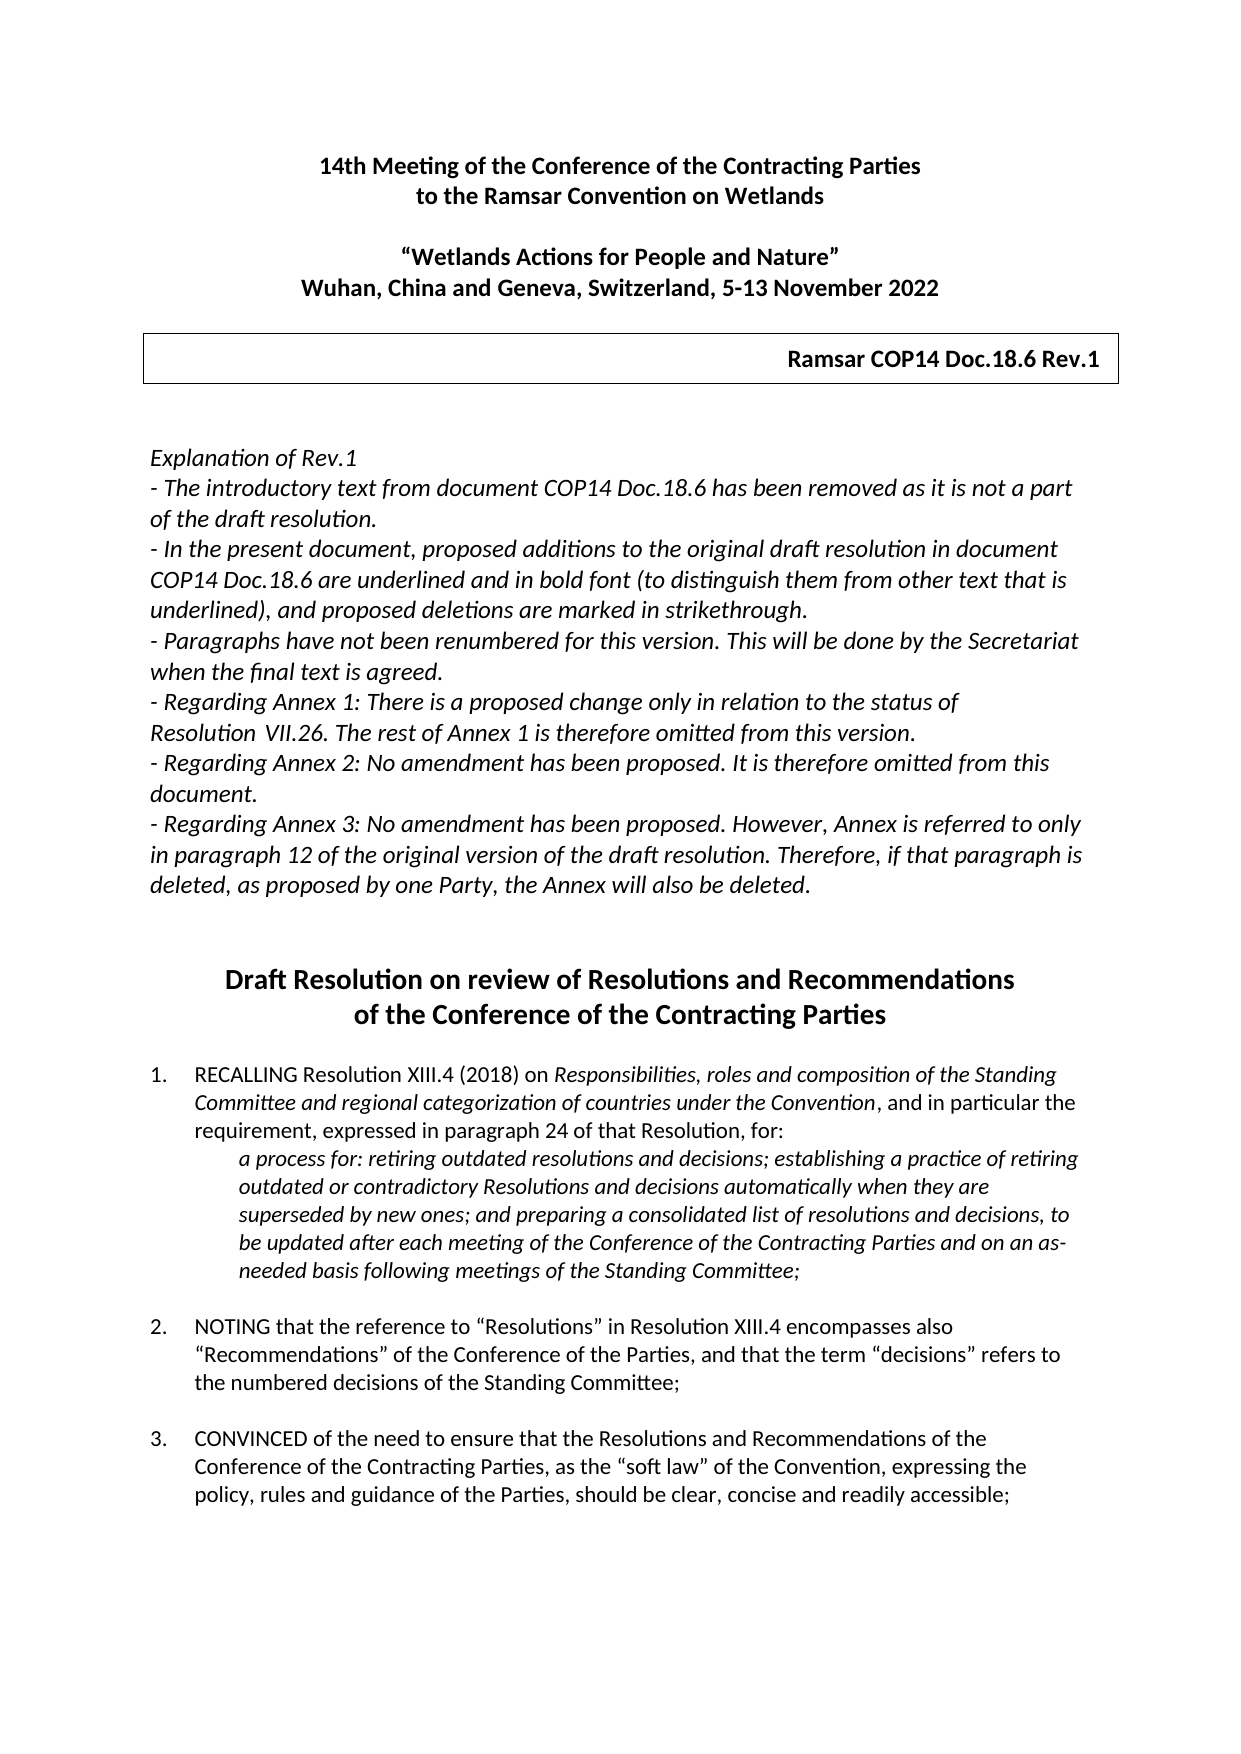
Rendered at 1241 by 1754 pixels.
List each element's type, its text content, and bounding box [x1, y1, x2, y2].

text - Paragraphs have not been renumbered for this version. This will be done by the Secretariat when the final text is agreed. [150, 625, 1090, 686]
text “Wetlands Actions for People and Nature” [150, 242, 1090, 272]
text 2. NOTING that the reference to “Resolutions” in Resolution XIII.4 encompasses also “Recommendations” of the Conference of the Parties, and that the term “decisions” refers to the numbered decisions of the Standing Committee; [150, 1312, 1090, 1396]
text - Regarding Annex 1: There is a proposed change only in relation to the status of Resolution VII.26. The rest of Annex 1 is therefore omitted from this version. [150, 686, 1090, 747]
text Explanation of Rev.1 [150, 442, 1090, 472]
table_header [144, 334, 634, 382]
text - Regarding Annex 3: No amendment has been proposed. However, Annex is referred to only in paragraph 12 of the original version of the draft resolution. Therefore, if that paragraph is deleted, as proposed by one Party, the Annex will also be deleted. [150, 808, 1090, 900]
text Draft Resolution on review of Resolutions and Recommendations [150, 961, 1090, 996]
text 1. RECALLING Resolution XIII.4 (2018) on Responsibilities, roles and composition of the Standing Committee and regional categorization of countries under the Convention, and in particular the requirement, expressed in paragraph 24 of that Resolution, for: [150, 1060, 1090, 1144]
text - In the present document, proposed additions to the original draft resolution in document COP14 Doc.18.6 are underlined and in bold font (to distinguish them from other text that is underlined), and proposed deletions are marked in strikethrough. [150, 533, 1090, 625]
text 3. CONVINCED of the need to ensure that the Resolutions and Recommendations of the Conference of the Contracting Parties, as the “soft law” of the Convention, expressing the policy, rules and guidance of the Parties, should be clear, concise and readily accessible; [150, 1424, 1090, 1508]
text of the Conference of the Contracting Parties [150, 996, 1090, 1032]
table_header Ramsar COP14 Doc.18.6 Rev.1 [634, 334, 1118, 382]
text - The introductory text from document COP14 Doc.18.6 has been removed as it is not a part of the draft resolution. [150, 472, 1090, 533]
text to the Ramsar Convention on Wetlands [150, 181, 1090, 211]
text 14th Meeting of the Conference of the Contracting Parties [150, 150, 1090, 181]
text Wuhan, China and Geneva, Switzerland, 5-13 November 2022 [150, 272, 1090, 303]
text a process for: retiring outdated resolutions and decisions; establishing a practice of retiring outdated or contradictory Resolutions and decisions automatically when they are superseded by new ones; and preparing a consolidated list of resolutions and decisions, to be updated after each meeting of the Conference of the Contracting Parties and on an as-needed basis following meetings of the Standing Committee; [239, 1144, 1090, 1284]
text - Regarding Annex 2: No amendment has been proposed. It is therefore omitted from this document. [150, 747, 1090, 808]
